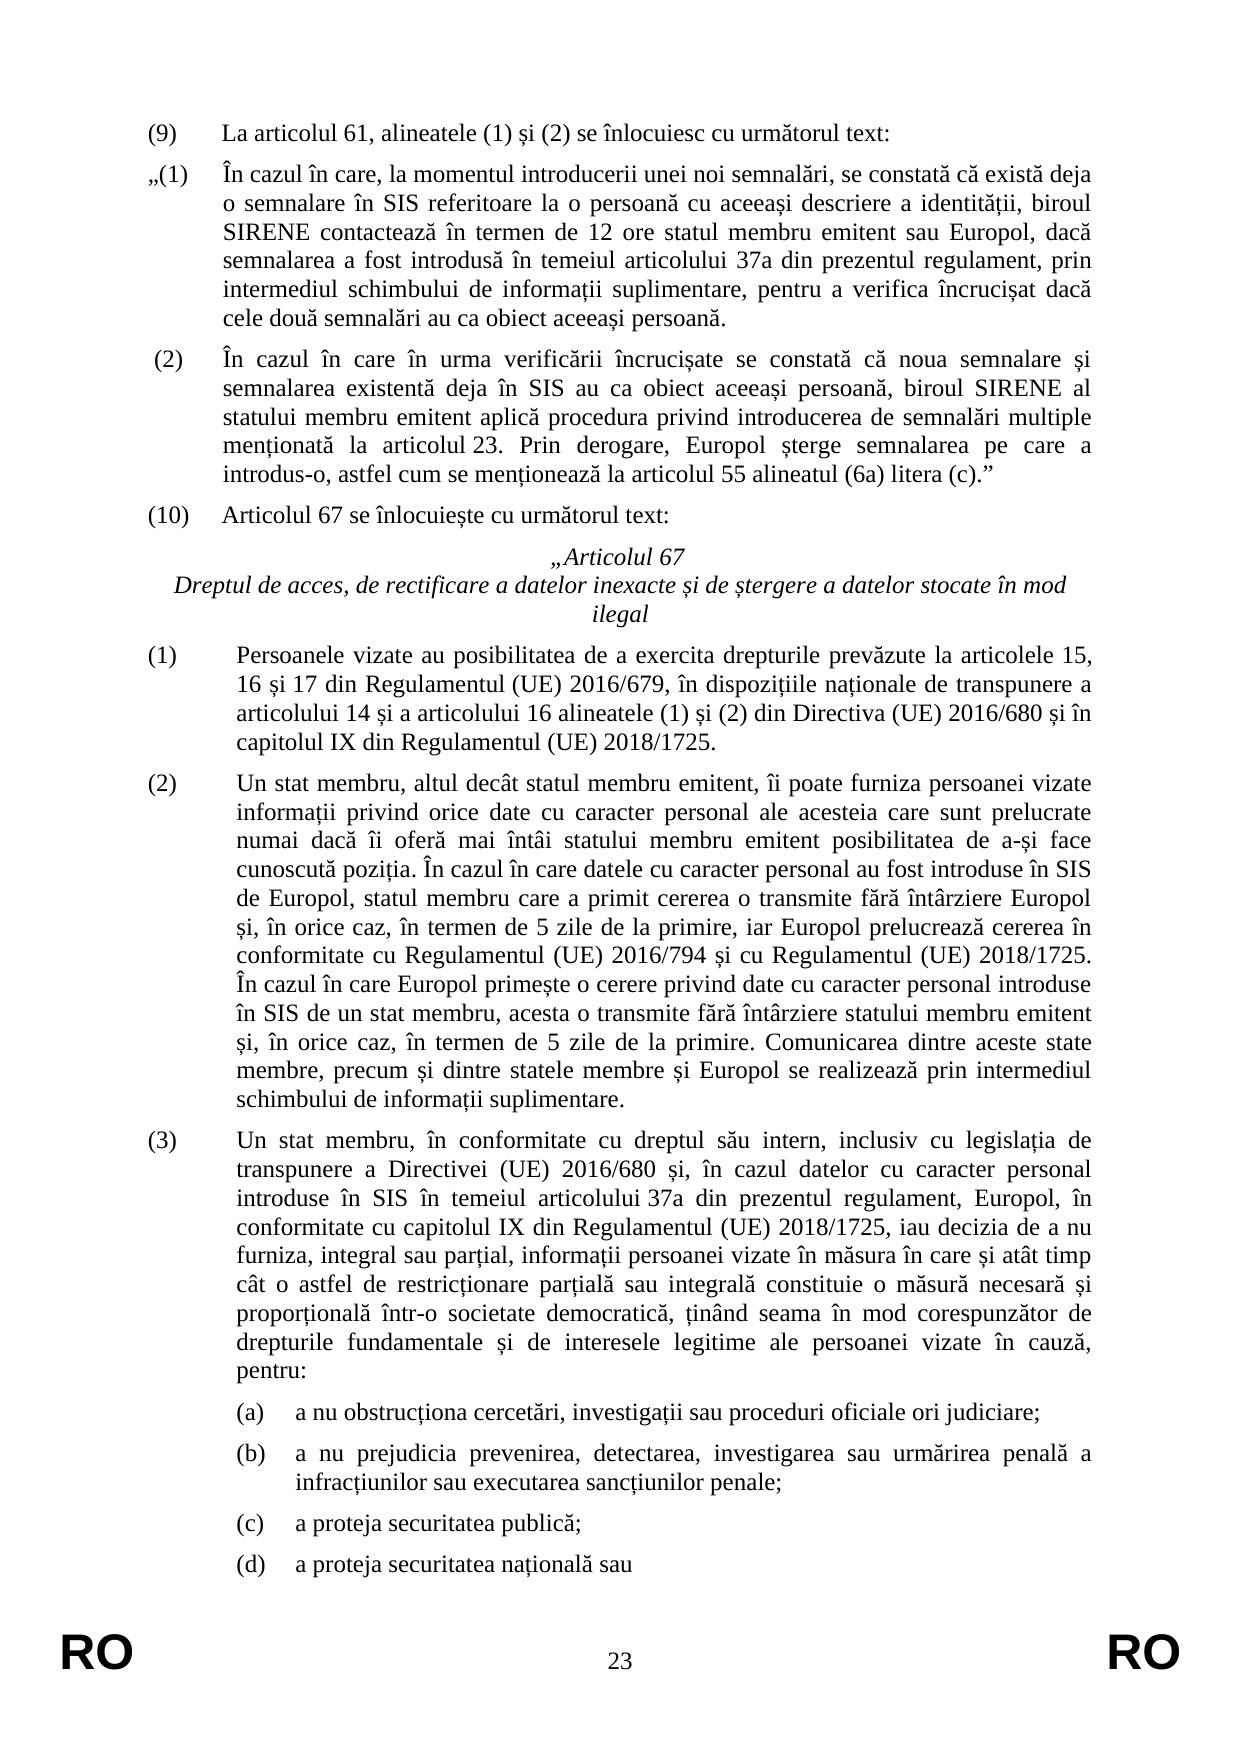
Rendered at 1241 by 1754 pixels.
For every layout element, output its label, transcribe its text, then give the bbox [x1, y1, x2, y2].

text (c) a proteja securitatea publică; [236, 1508, 1093, 1537]
text (1) Persoanele vizate au posibilitatea de a exercita drepturile prevăzute la articolele 15, 16 și 17 din Regulamentul (UE) 2016/679, în dispozițiile naționale de transpunere a articolului 14 și a articolului 16 alineatele (1) și (2) din Directiva (UE) 2016/680 și în capitolul IX din Regulamentul (UE) 2018/1725. [148, 641, 1093, 756]
list Articolul 67 se înlocuiește cu următorul text: [148, 501, 1093, 529]
text (d) a proteja securitatea națională sau [236, 1549, 1093, 1578]
text „(1) În cazul în care, la momentul introducerii unei noi semnalări, se constată că există deja o semnalare în SIS referitoare la o persoană cu aceeași descriere a identității, biroul SIRENE contactează în termen de 12 ore statul membru emitent sau Europol, dacă semnalarea a fost introdusă în temeiul articolului 37a din prezentul regulament, prin intermediul schimbului de informații suplimentare, pentru a verifica încrucișat dacă cele două semnalări au ca obiect aceeași persoană. [148, 159, 1093, 332]
text „Articolul 67 Dreptul de acces, de rectificare a datelor inexacte și de ștergere a datelor stocate în mod ilegal [148, 542, 1093, 628]
text (2) Un stat membru, altul decât statul membru emitent, îi poate furniza persoanei vizate informații privind orice date cu caracter personal ale acesteia care sunt prelucrate numai dacă îi oferă mai întâi statului membru emitent posibilitatea de a-și face cunoscută poziția. În cazul în care datele cu caracter personal au fost introduse în SIS de Europol, statul membru care a primit cererea o transmite fără întârziere Europol și, în orice caz, în termen de 5 zile de la primire, iar Europol prelucrează cererea în conformitate cu Regulamentul (UE) 2016/794 și cu Regulamentul (UE) 2018/1725. În cazul în care Europol primește o cerere privind date cu caracter personal introduse în SIS de un stat membru, acesta o transmite fără întârziere statului membru emitent și, în orice caz, în termen de 5 zile de la primire. Comunicarea dintre aceste state membre, precum și dintre statele membre și Europol se realizează prin intermediul schimbului de informații suplimentare. [148, 768, 1093, 1113]
text (a) a nu obstrucționa cercetări, investigații sau proceduri oficiale ori judiciare; [236, 1397, 1093, 1426]
list La articolul 61, alineatele (1) și (2) se înlocuiesc cu următorul text: [148, 118, 1093, 147]
text (b) a nu prejudicia prevenirea, detectarea, investigarea sau urmărirea penală a infracțiunilor sau executarea sancțiunilor penale; [236, 1438, 1093, 1496]
text (2) În cazul în care în urma verificării încrucișate se constată că noua semnalare și semnalarea existentă deja în SIS au ca obiect aceeași persoană, biroul SIRENE al statului membru emitent aplică procedura privind introducerea de semnalări multiple menționată la articolul 23. Prin derogare, Europol șterge semnalarea pe care a introdus-o, astfel cum se menționează la articolul 55 alineatul (6a) litera (c).” [148, 344, 1093, 488]
text (3) Un stat membru, în conformitate cu dreptul său intern, inclusiv cu legislația de transpunere a Directivei (UE) 2016/680 și, în cazul datelor cu caracter personal introduse în SIS în temeiul articolului 37a din prezentul regulament, Europol, în conformitate cu capitolul IX din Regulamentul (UE) 2018/1725, iau decizia de a nu furniza, integral sau parțial, informații persoanei vizate în măsura în care și atât timp cât o astfel de restricționare parțială sau integrală constituie o măsură necesară și proporțională într-o societate democratică, ținând seama în mod corespunzător de drepturile fundamentale și de interesele legitime ale persoanei vizate în cauză, pentru: [148, 1126, 1093, 1384]
